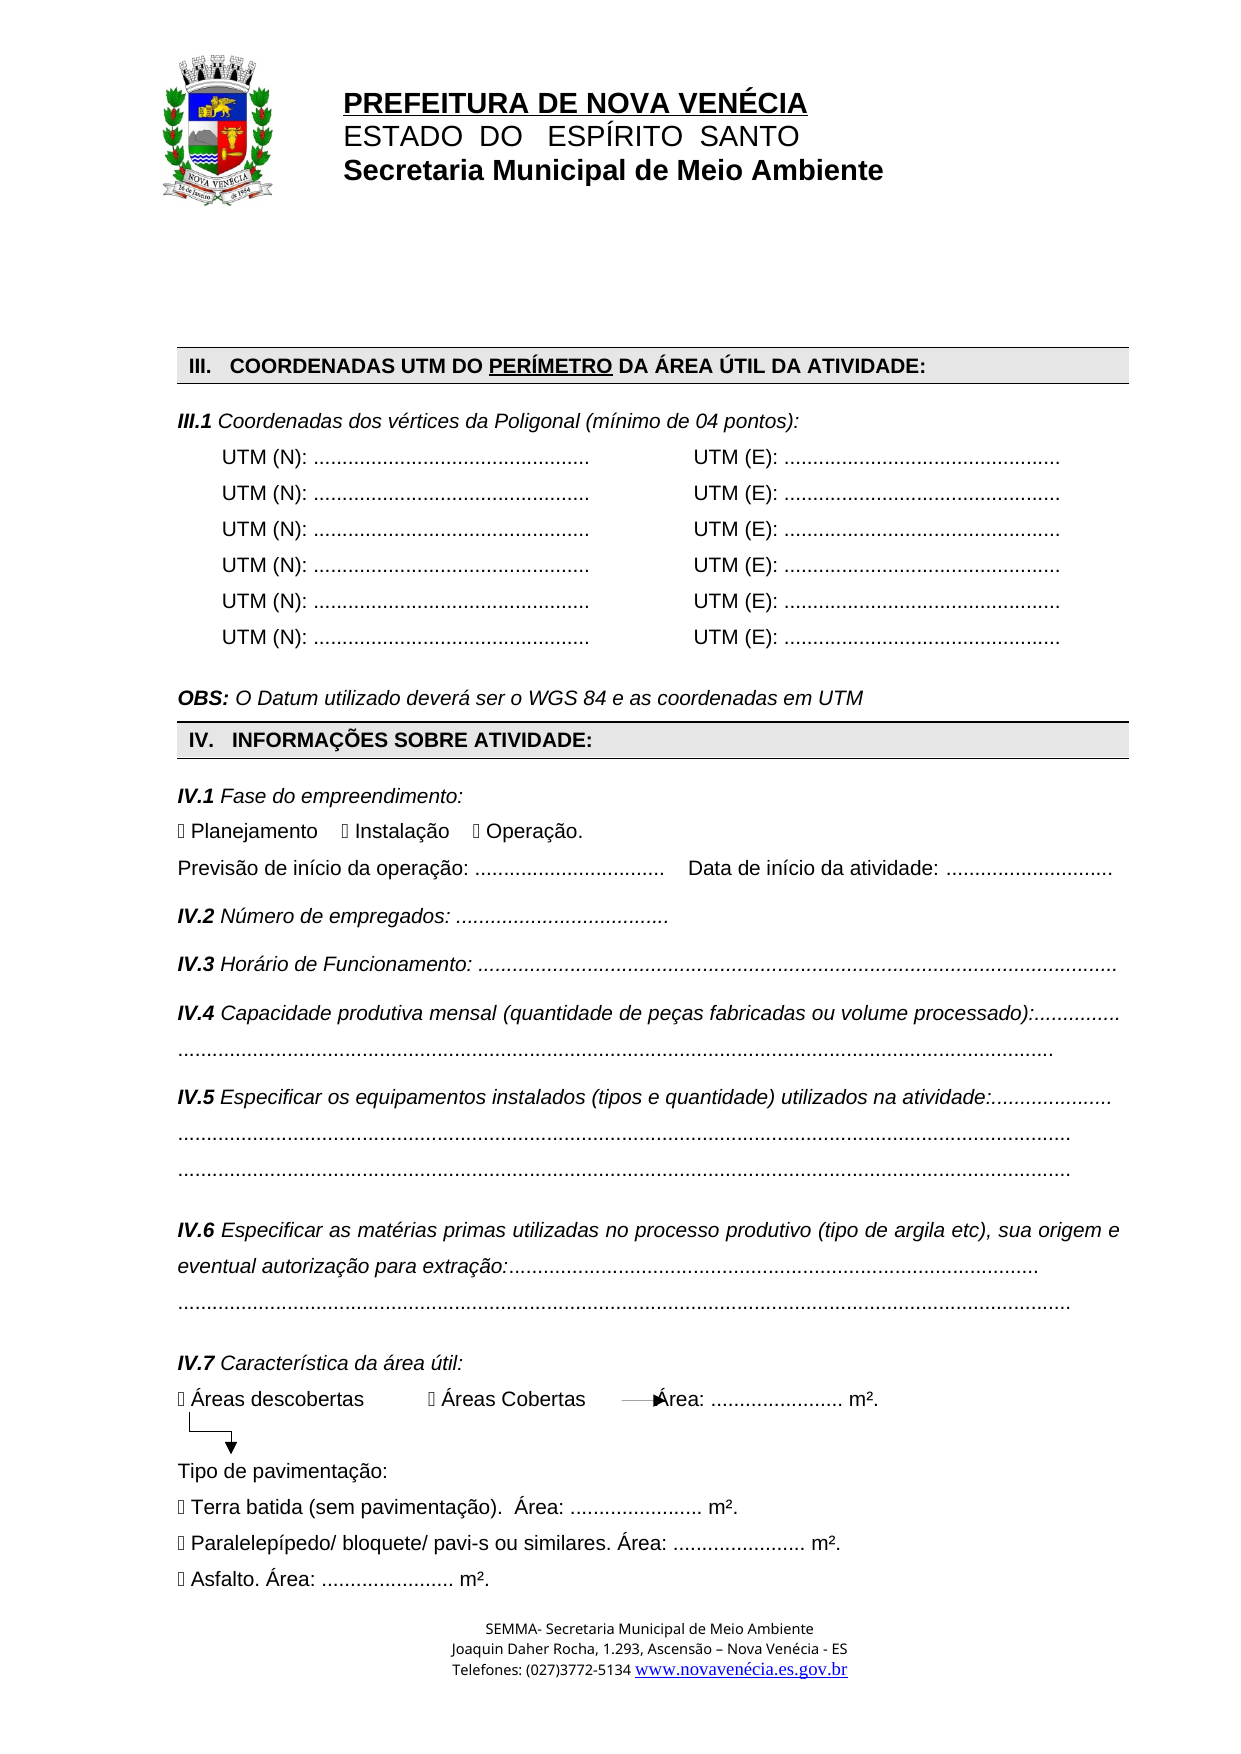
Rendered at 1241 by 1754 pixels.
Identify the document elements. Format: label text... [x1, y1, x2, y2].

text Terra batida (sem pavimentação). Área: ....................... m². [177, 1494, 1122, 1519]
text IV.4 Capacidade produtiva mensal (quantidade de peças fabricadas ou volume processado):............... ........................................................................................................................................................ [177, 1001, 1122, 1061]
text Tipo de pavimentação: [177, 1459, 1122, 1483]
text IV.3 Horário de Funcionamento: ............................................................................................................... [177, 952, 1122, 976]
text Asfalto. Área: ....................... m². [177, 1567, 1122, 1591]
text IV.7 Característica da área útil: [177, 1351, 1122, 1375]
text UTM (N): ................................................ UTM (E): ................................................ [222, 445, 1122, 469]
text IV.1 Fase do empreendimento: [177, 783, 1122, 807]
picture [161, 53, 274, 207]
text Previsão de início da operação: ................................. Data de início da atividade: ............................. [177, 855, 1122, 879]
text UTM (N): ................................................ UTM (E): ................................................ [222, 517, 1122, 541]
text ........................................................................................................................................................... [177, 1157, 1122, 1181]
text III.1 Coordenadas dos vértices da Poligonal (mínimo de 04 pontos): [177, 409, 1122, 433]
text IV.5 Especificar os equipamentos instalados (tipos e quantidade) utilizados na atividade:..................... [177, 1085, 1211, 1109]
text UTM (N): ................................................ UTM (E): ................................................ [222, 624, 1122, 648]
text UTM (N): ................................................ UTM (E): ................................................ [222, 589, 1122, 613]
text UTM (N): ................................................ UTM (E): ................................................ [222, 553, 1122, 577]
table_header IV. INFORMAÇÕES SOBRE ATIVIDADE: [177, 723, 1129, 757]
text Planejamento Instalação Operação. [177, 819, 1122, 843]
text Áreas descobertas Áreas Cobertas Área: ....................... m². [177, 1387, 1122, 1411]
text Paralelepípedo/ bloquete/ pavi-s ou similares. Área: ....................... m². [177, 1531, 1122, 1555]
text ........................................................................................................................................................... [177, 1290, 1122, 1314]
text IV.6 Especificar as matérias primas utilizadas no processo produtivo (tipo de argila etc), sua origem e eventual autorização para extração:............................................................................................ [177, 1218, 1122, 1278]
text OBS: O Datum utilizado deverá ser o WGS 84 e as coordenadas em UTM [177, 686, 1122, 709]
text UTM (N): ................................................ UTM (E): ................................................ [222, 481, 1122, 505]
table_header III. COORDENADAS UTM DO PERÍMETRO DA ÁREA ÚTIL DA ATIVIDADE: [177, 348, 1129, 383]
text IV.2 Número de empregados: ..................................... [177, 904, 1122, 928]
text ........................................................................................................................................................... [177, 1121, 1122, 1145]
